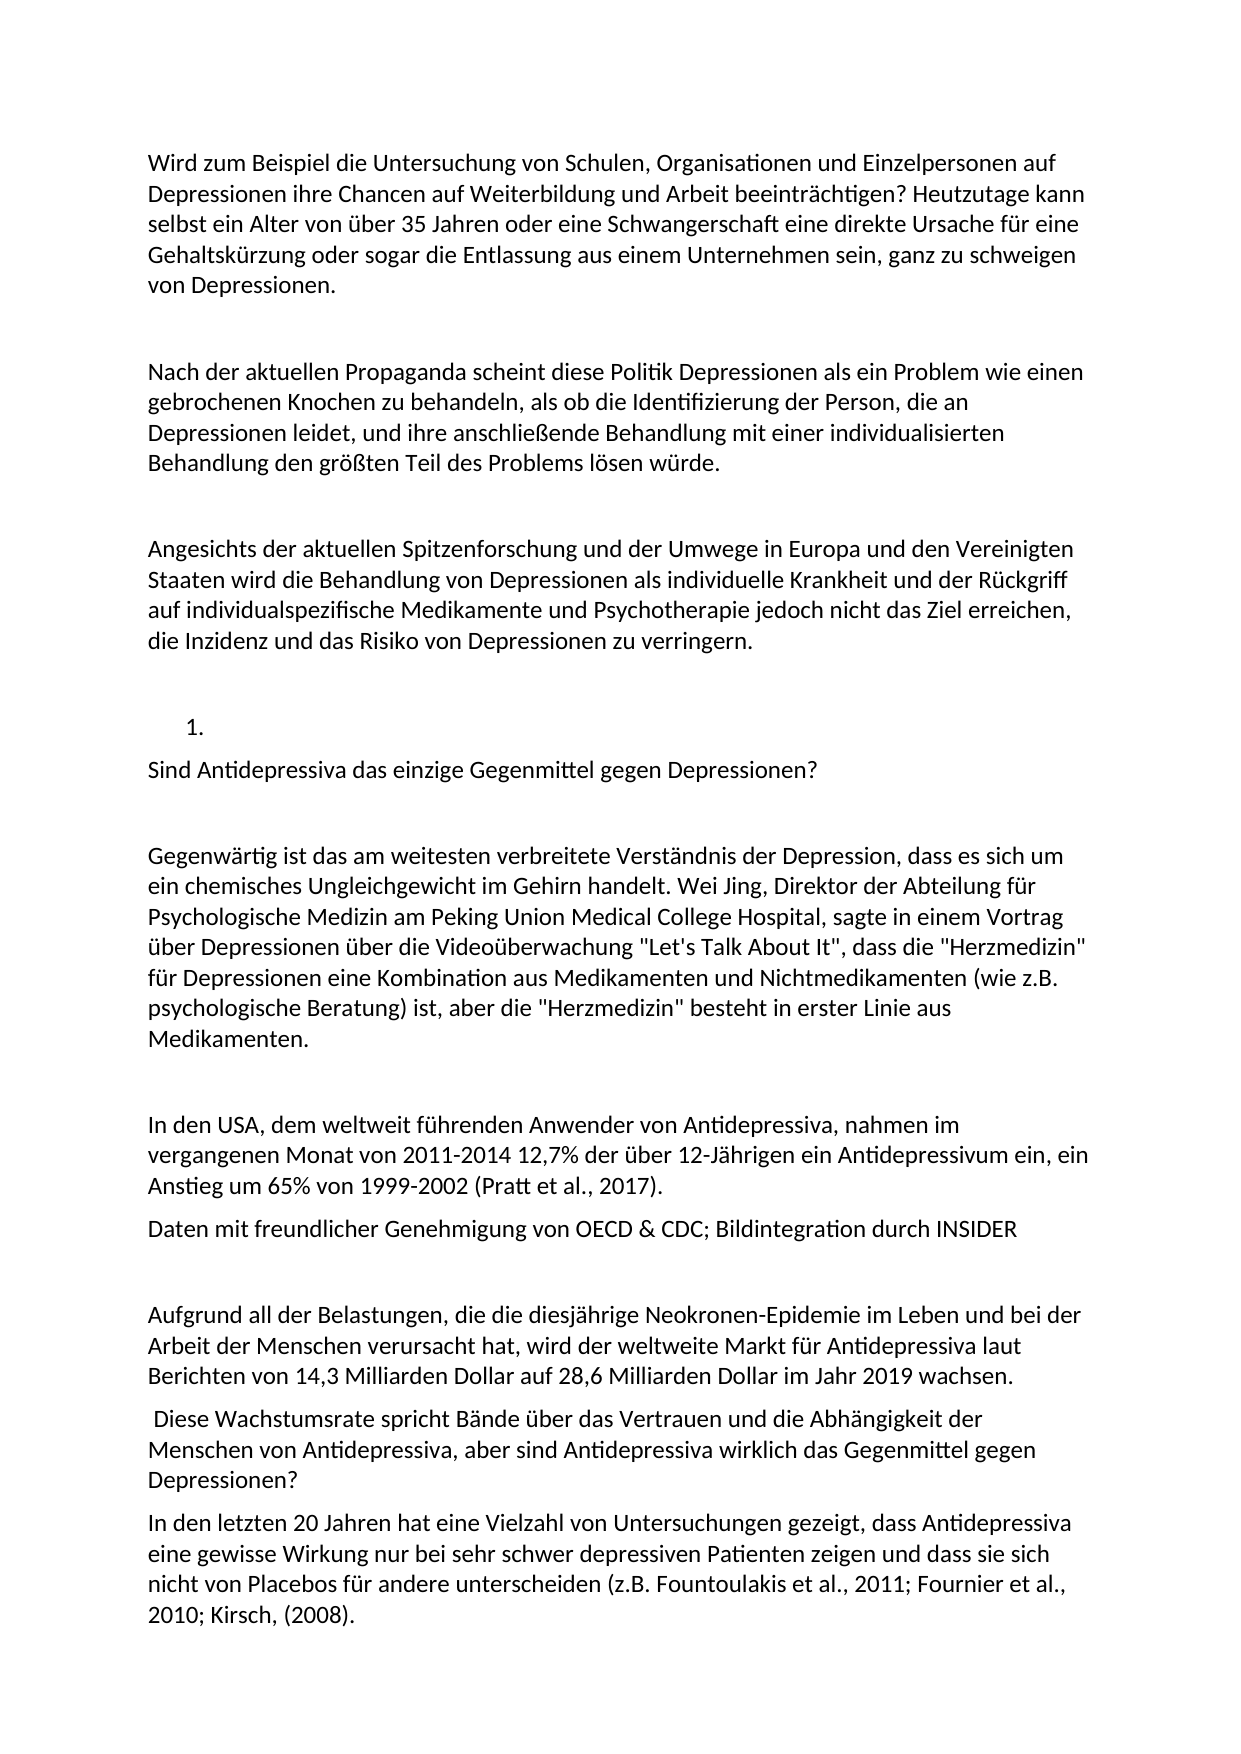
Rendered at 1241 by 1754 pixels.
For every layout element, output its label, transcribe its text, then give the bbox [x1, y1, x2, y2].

text Sind Antidepressiva das einzige Gegenmittel gegen Depressionen? [148, 754, 1093, 784]
text Diese Wachstumsrate spricht Bände über das Vertrauen und die Abhängigkeit der Menschen von Antidepressiva, aber sind Antidepressiva wirklich das Gegenmittel gegen Depressionen? [148, 1403, 1093, 1495]
text Gegenwärtig ist das am weitesten verbreitete Verständnis der Depression, dass es sich um ein chemisches Ungleichgewicht im Gehirn handelt. Wei Jing, Direktor der Abteilung für Psychologische Medizin am Peking Union Medical College Hospital, sagte in einem Vortrag über Depressionen über die Videoüberwachung "Let's Talk About It", dass die "Herzmedizin" für Depressionen eine Kombination aus Medikamenten und Nichtmedikamenten (wie z.B. psychologische Beratung) ist, aber die "Herzmedizin" besteht in erster Linie aus Medikamenten. [148, 840, 1093, 1054]
text In den letzten 20 Jahren hat eine Vielzahl von Untersuchungen gezeigt, dass Antidepressiva eine gewisse Wirkung nur bei sehr schwer depressiven Patienten zeigen und dass sie sich nicht von Placebos für andere unterscheiden (z.B. Fountoulakis et al., 2011; Fournier et al., 2010; Kirsch, (2008). [148, 1507, 1093, 1629]
text Daten mit freundlicher Genehmigung von OECD & CDC; Bildintegration durch INSIDER [148, 1213, 1093, 1244]
text Nach der aktuellen Propaganda scheint diese Politik Depressionen als ein Problem wie einen gebrochenen Knochen zu behandeln, als ob die Identifizierung der Person, die an Depressionen leidet, und ihre anschließende Behandlung mit einer individualisierten Behandlung den größten Teil des Problems lösen würde. [148, 356, 1093, 478]
text Wird zum Beispiel die Untersuchung von Schulen, Organisationen und Einzelpersonen auf Depressionen ihre Chancen auf Weiterbildung und Arbeit beeinträchtigen? Heutzutage kann selbst ein Alter von über 35 Jahren oder eine Schwangerschaft eine direkte Ursache für eine Gehaltskürzung oder sogar die Entlassung aus einem Unternehmen sein, ganz zu schweigen von Depressionen. [148, 148, 1093, 300]
text Aufgrund all der Belastungen, die die diesjährige Neokronen-Epidemie im Leben und bei der Arbeit der Menschen verursacht hat, wird der weltweite Markt für Antidepressiva laut Berichten von 14,3 Milliarden Dollar auf 28,6 Milliarden Dollar im Jahr 2019 wachsen. [148, 1299, 1093, 1391]
text In den USA, dem weltweit führenden Anwender von Antidepressiva, nahmen im vergangenen Monat von 2011-2014 12,7% der über 12-Jährigen ein Antidepressivum ein, ein Anstieg um 65% von 1999-2002 (Pratt et al., 2017). [148, 1109, 1093, 1201]
text Angesichts der aktuellen Spitzenforschung und der Umwege in Europa und den Vereinigten Staaten wird die Behandlung von Depressionen als individuelle Krankheit und der Rückgriff auf individualspezifische Medikamente und Psychotherapie jedoch nicht das Ziel erreichen, die Inzidenz und das Risiko von Depressionen zu verringern. [148, 533, 1093, 655]
